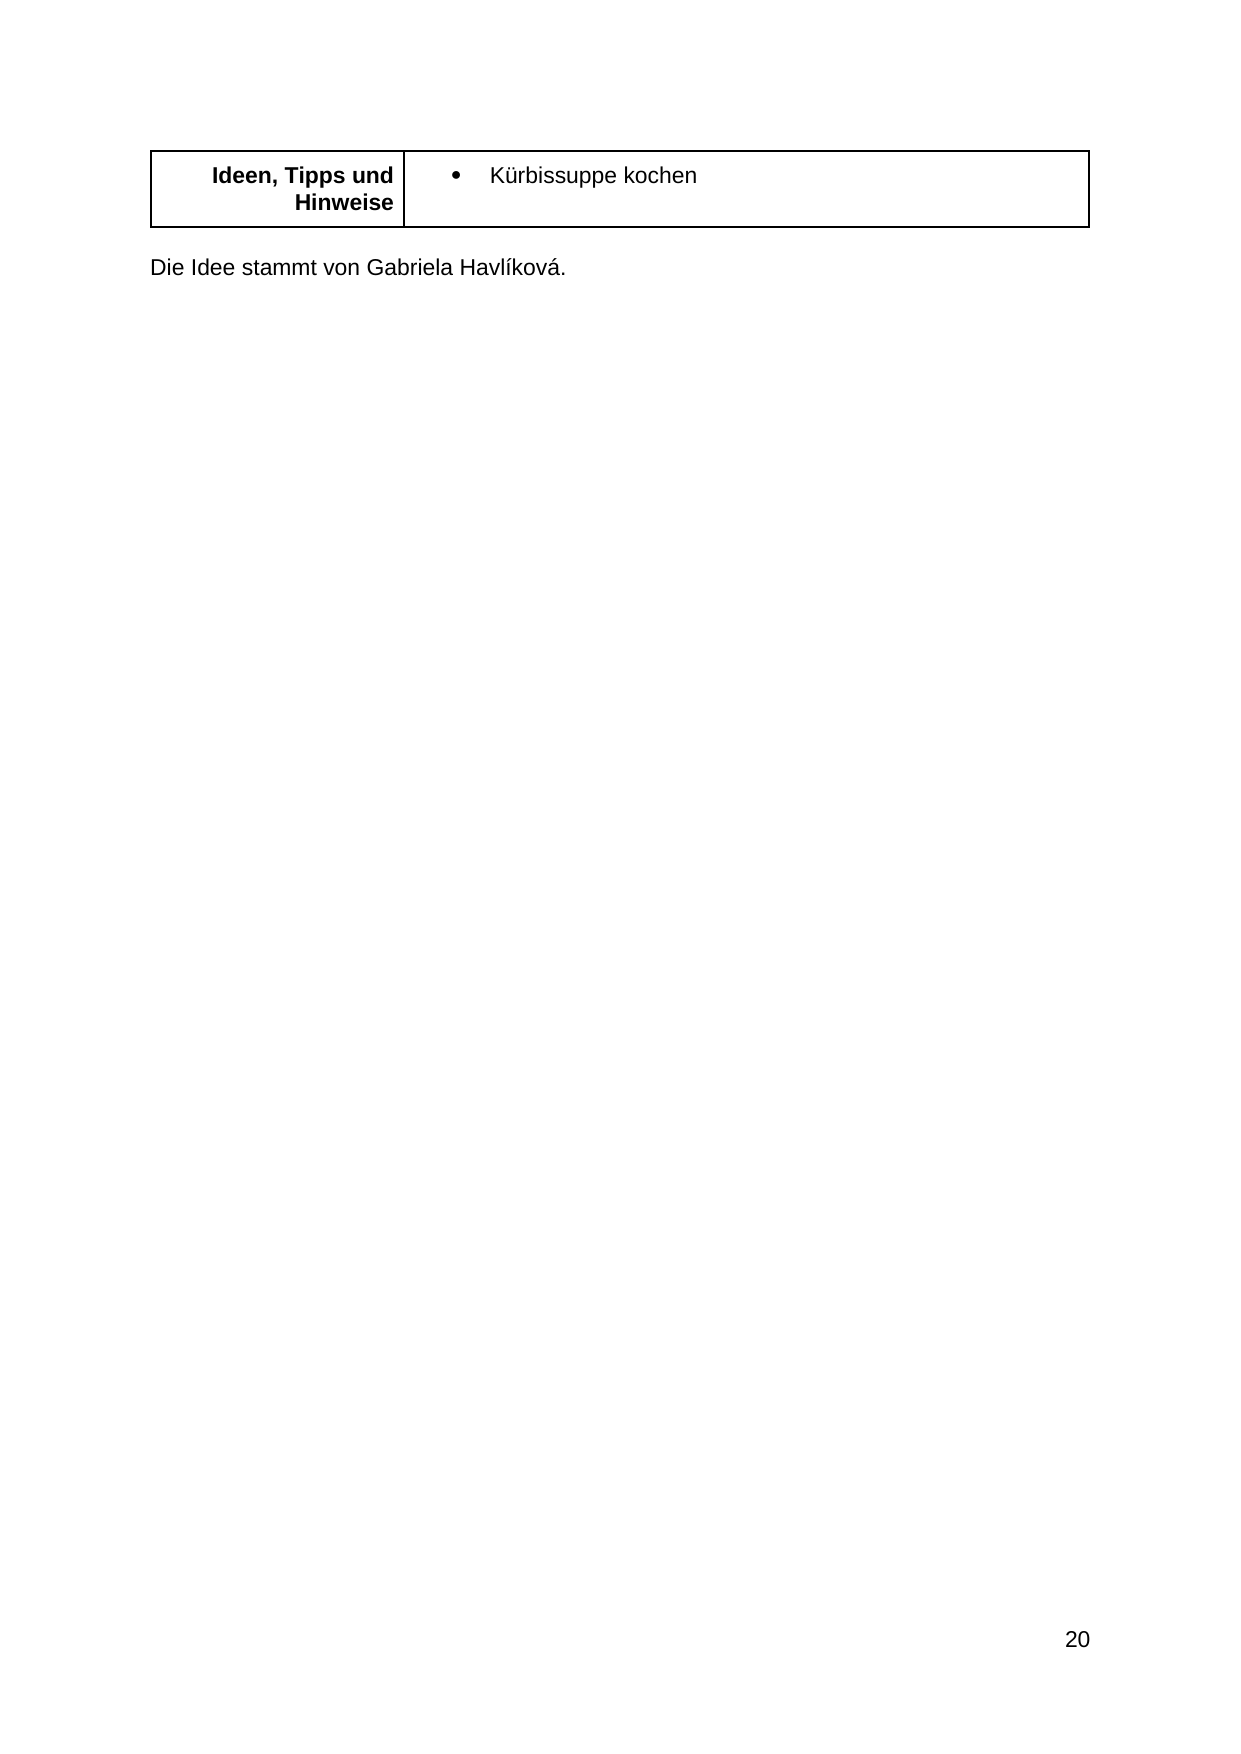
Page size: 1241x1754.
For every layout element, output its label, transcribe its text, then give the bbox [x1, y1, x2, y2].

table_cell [405, 152, 1088, 226]
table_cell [152, 152, 403, 226]
text Die Idee stammt von Gabriela Havlíková. [150, 254, 1090, 280]
